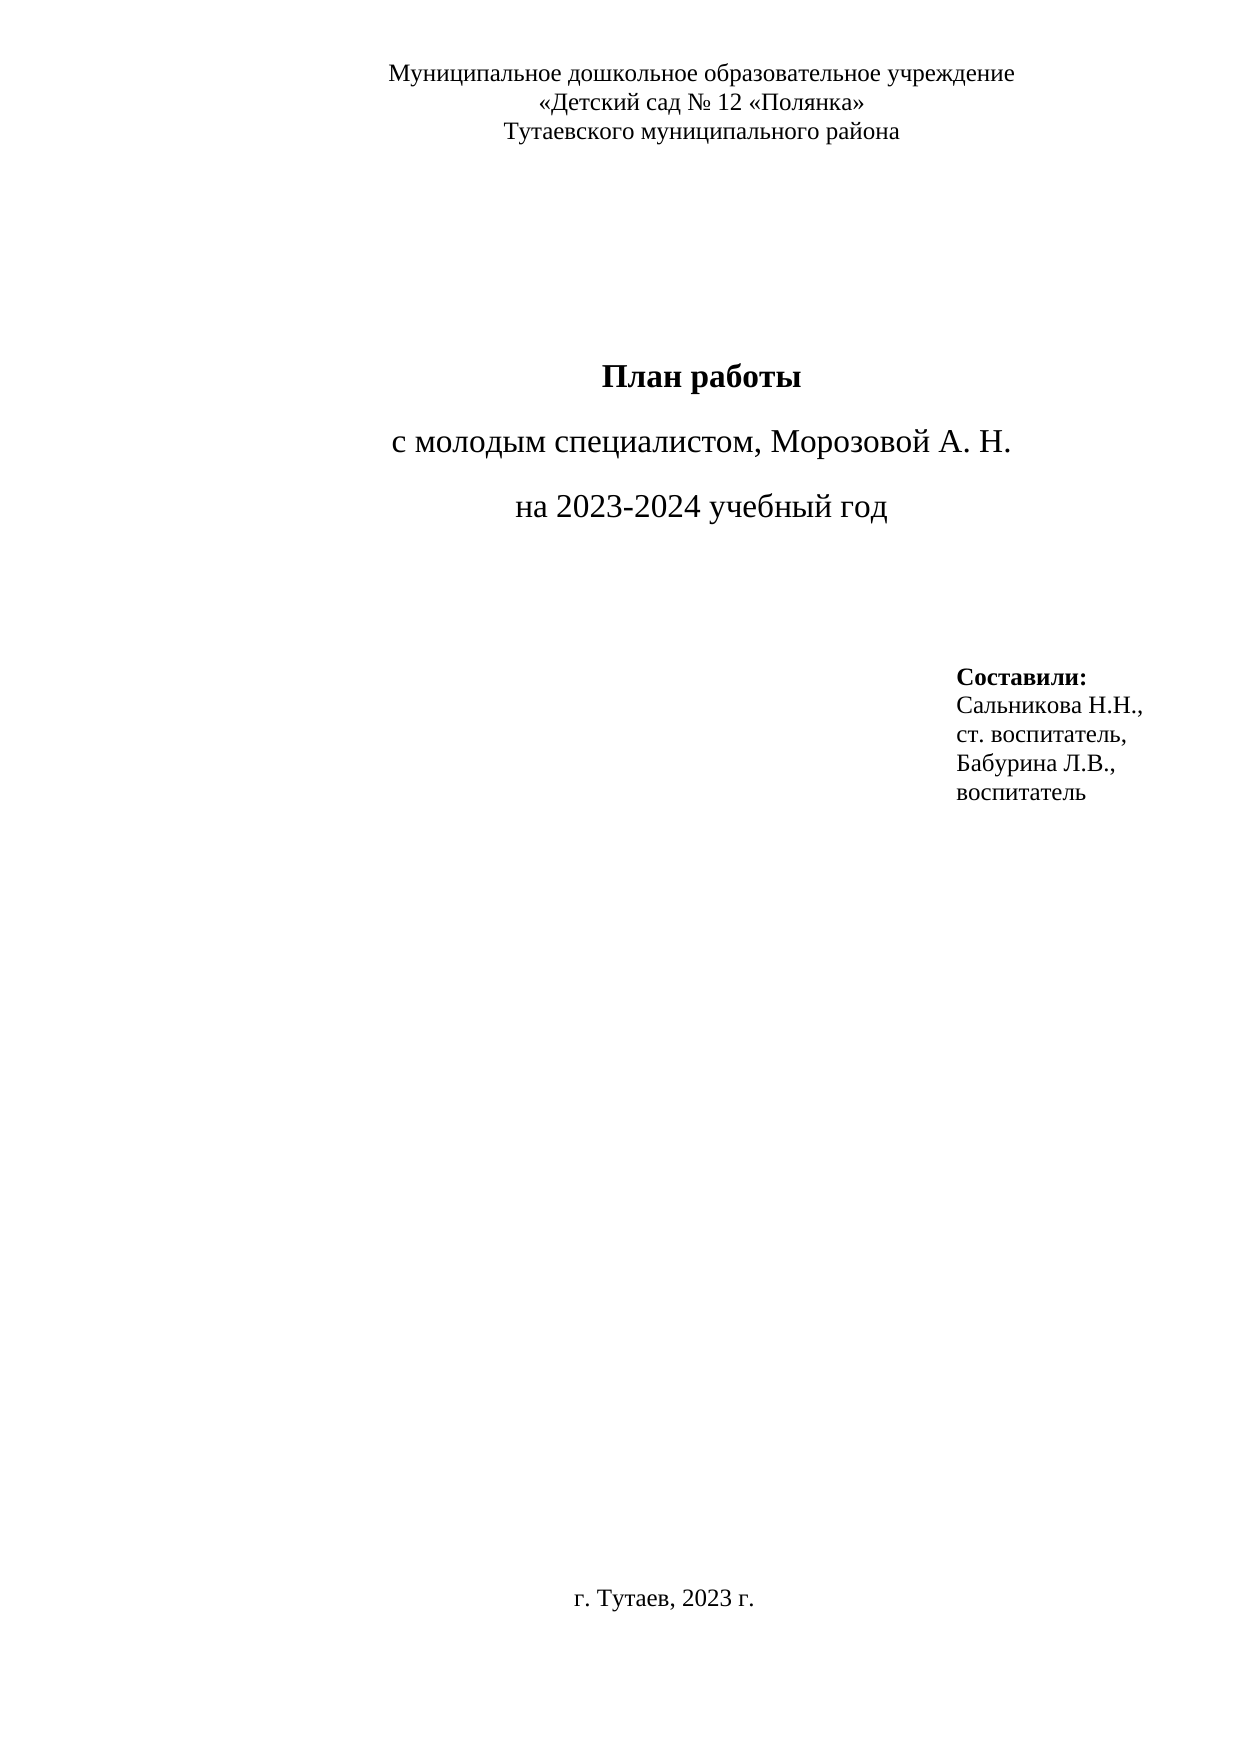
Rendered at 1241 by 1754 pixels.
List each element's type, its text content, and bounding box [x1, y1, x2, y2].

text «Детский сад № 12 «Полянка» [252, 87, 1151, 116]
text с молодым специалистом, Морозовой А. Н. [252, 422, 1151, 460]
text Муниципальное дошкольное образовательное учреждение [252, 58, 1151, 87]
table_header Составили: Сальникова Н.Н., ст. воспитатель, Бабурина Л.В., воспитатель [945, 662, 1163, 806]
text на 2023-2024 учебный год [252, 487, 1151, 525]
text План работы [252, 357, 1151, 395]
text Тутаевского муниципального района [252, 116, 1151, 144]
text г. Тутаев, 2023 г. [177, 1583, 1151, 1612]
